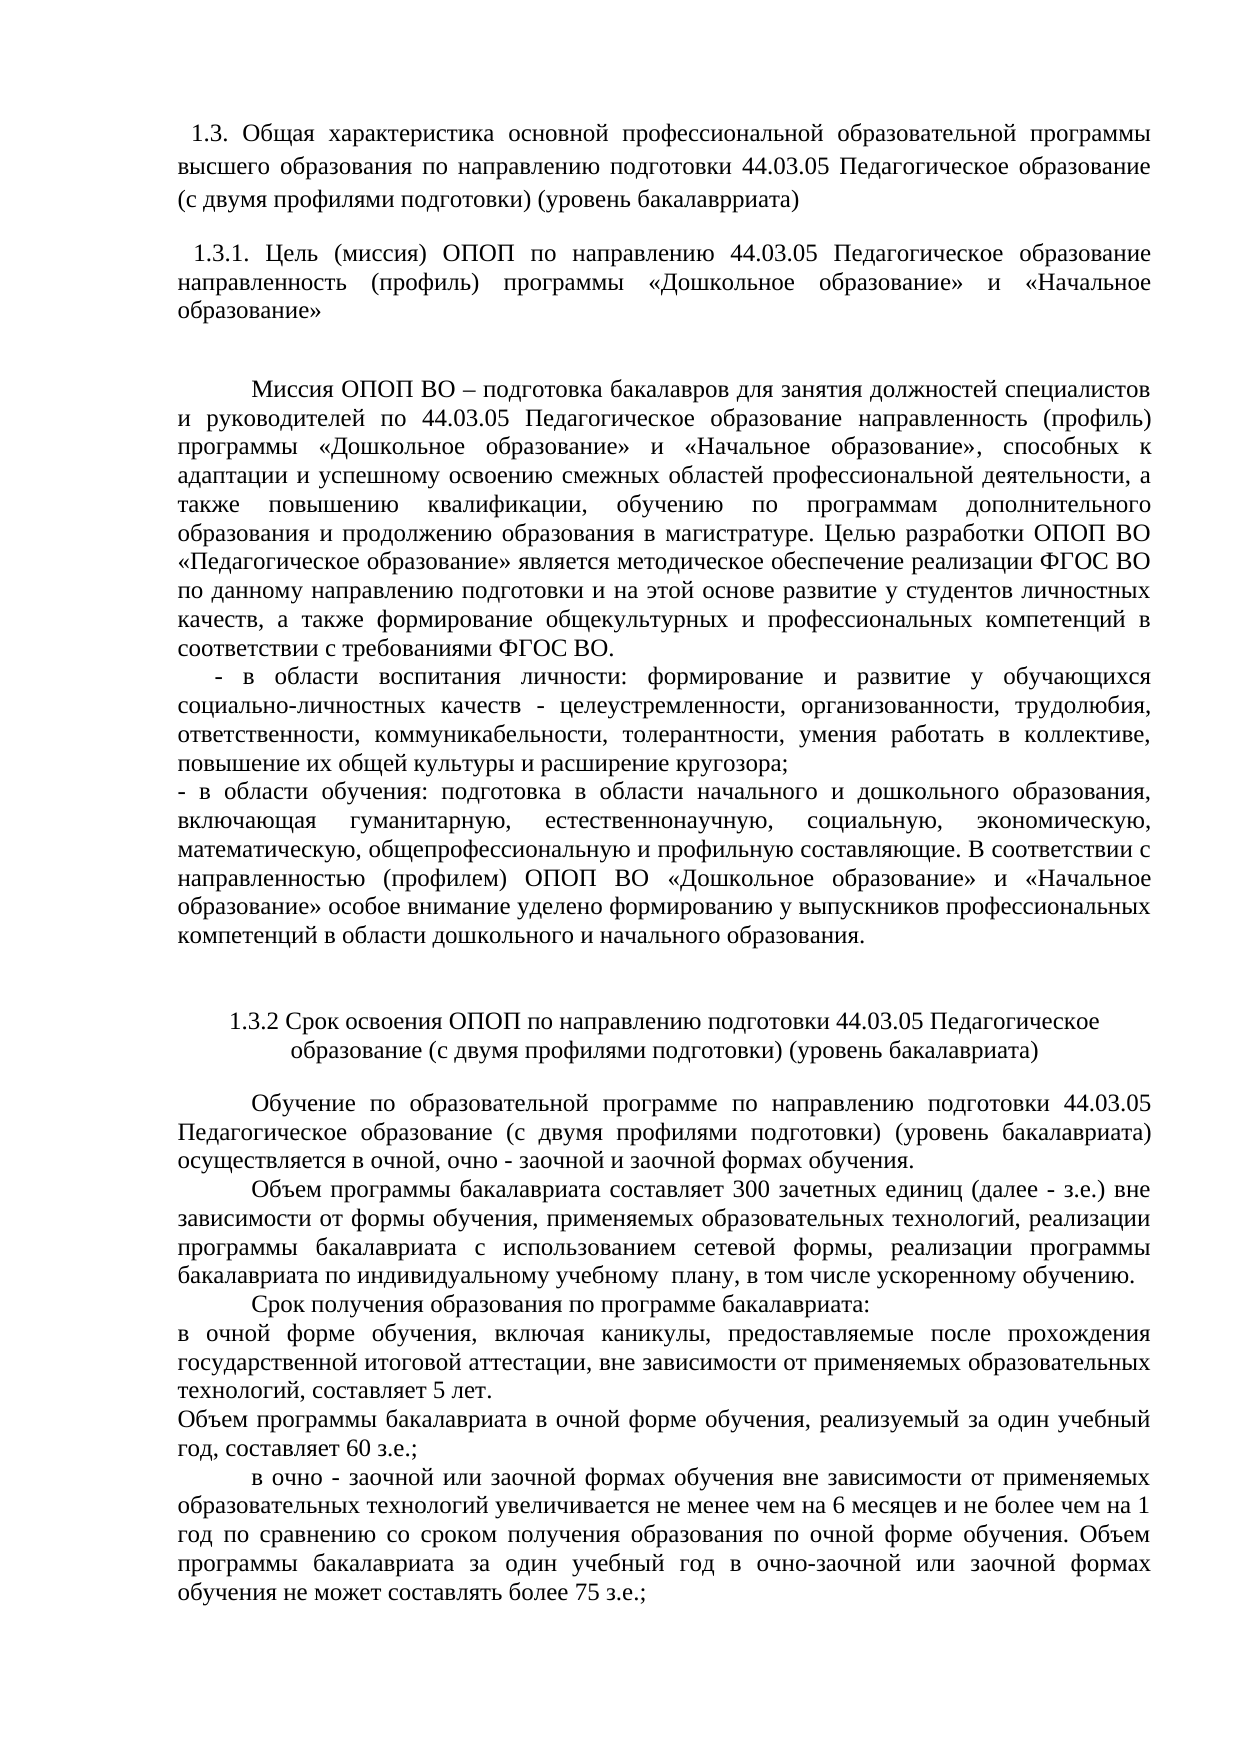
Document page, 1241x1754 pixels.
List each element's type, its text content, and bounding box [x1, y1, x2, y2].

text 1.3.2 Срок освоения ОПОП по направлению подготовки 44.03.05 Педагогическое образование (с двумя профилями подготовки) (уровень бакалавриата) [177, 1006, 1152, 1064]
text Миссия ОПОП ВО – подготовка бакалавров для занятия должностей специалистов и руководителей по 44.03.05 Педагогическое образование направленность (профиль) программы «Дошкольное образование» и «Начальное образование», способных к адаптации и успешному освоению смежных областей профессиональной деятельности, а также повышению квалификации, обучению по программам дополнительного образования и продолжению образования в магистратуре. Целью разработки ОПОП ВО «Педагогическое образование» является методическое обеспечение реализации ФГОС ВО по данному направлению подготовки и на этой основе развитие у студентов личностных качеств, а также формирование общекультурных и профессиональных компетенций в соответствии с требованиями ФГОС ВО. [177, 374, 1152, 661]
text в очно - заочной или заочной формах обучения вне зависимости от применяемых образовательных технологий увеличивается не менее чем на 6 месяцев и не более чем на 1 год по сравнению со сроком получения образования по очной форме обучения. Объем программы бакалавриата за один учебный год в очно-заочной или заочной формах обучения не может составлять более 75 з.е.; [177, 1462, 1152, 1605]
text 1.3. Общая характеристика основной профессиональной образовательной программы высшего образования по направлению подготовки 44.03.05 Педагогическое образование (с двумя профилями подготовки) (уровень бакалаврриата) [177, 118, 1152, 213]
text - в области обучения: подготовка в области начального и дошкольного образования, включающая гуманитарную, естественнонаучную, социальную, экономическую, математическую, общепрофессиональную и профильную составляющие. В соответствии с направленностью (профилем) ОПОП ВО «Дошкольное образование» и «Начальное образование» особое внимание уделено формированию у выпускников профессиональных компетенций в области дошкольного и начального образования. [177, 776, 1152, 949]
text Срок получения образования по программе бакалавриата: [177, 1289, 1152, 1318]
text Объем программы бакалавриата составляет 300 зачетных единиц (далее - з.е.) вне зависимости от формы обучения, применяемых образовательных технологий, реализации программы бакалавриата с использованием сетевой формы, реализации программы бакалавриата по индивидуальному учебному плану, в том числе ускоренному обучению. [177, 1174, 1152, 1289]
text в очной форме обучения, включая каникулы, предоставляемые после прохождения государственной итоговой аттестации, вне зависимости от применяемых образовательных технологий, составляет 5 лет. [177, 1318, 1152, 1404]
text 1.3.1. Цель (миссия) ОПОП по направлению 44.03.05 Педагогическое образование направленность (профиль) программы «Дошкольное образование» и «Начальное образование» [177, 238, 1152, 324]
text Обучение по образовательной программе по направлению подготовки 44.03.05 Педагогическое образование (с двумя профилями подготовки) (уровень бакалавриата) осуществляется в очной, очно - заочной и заочной формах обучения. [177, 1088, 1152, 1174]
text Объем программы бакалавриата в очной форме обучения, реализуемый за один учебный год, составляет 60 з.е.; [177, 1404, 1152, 1462]
text - в области воспитания личности: формирование и развитие у обучающихся социально-личностных качеств - целеустремленности, организованности, трудолюбия, ответственности, коммуникабельности, толерантности, умения работать в коллективе, повышение их общей культуры и расширение кругозора; [177, 661, 1152, 776]
